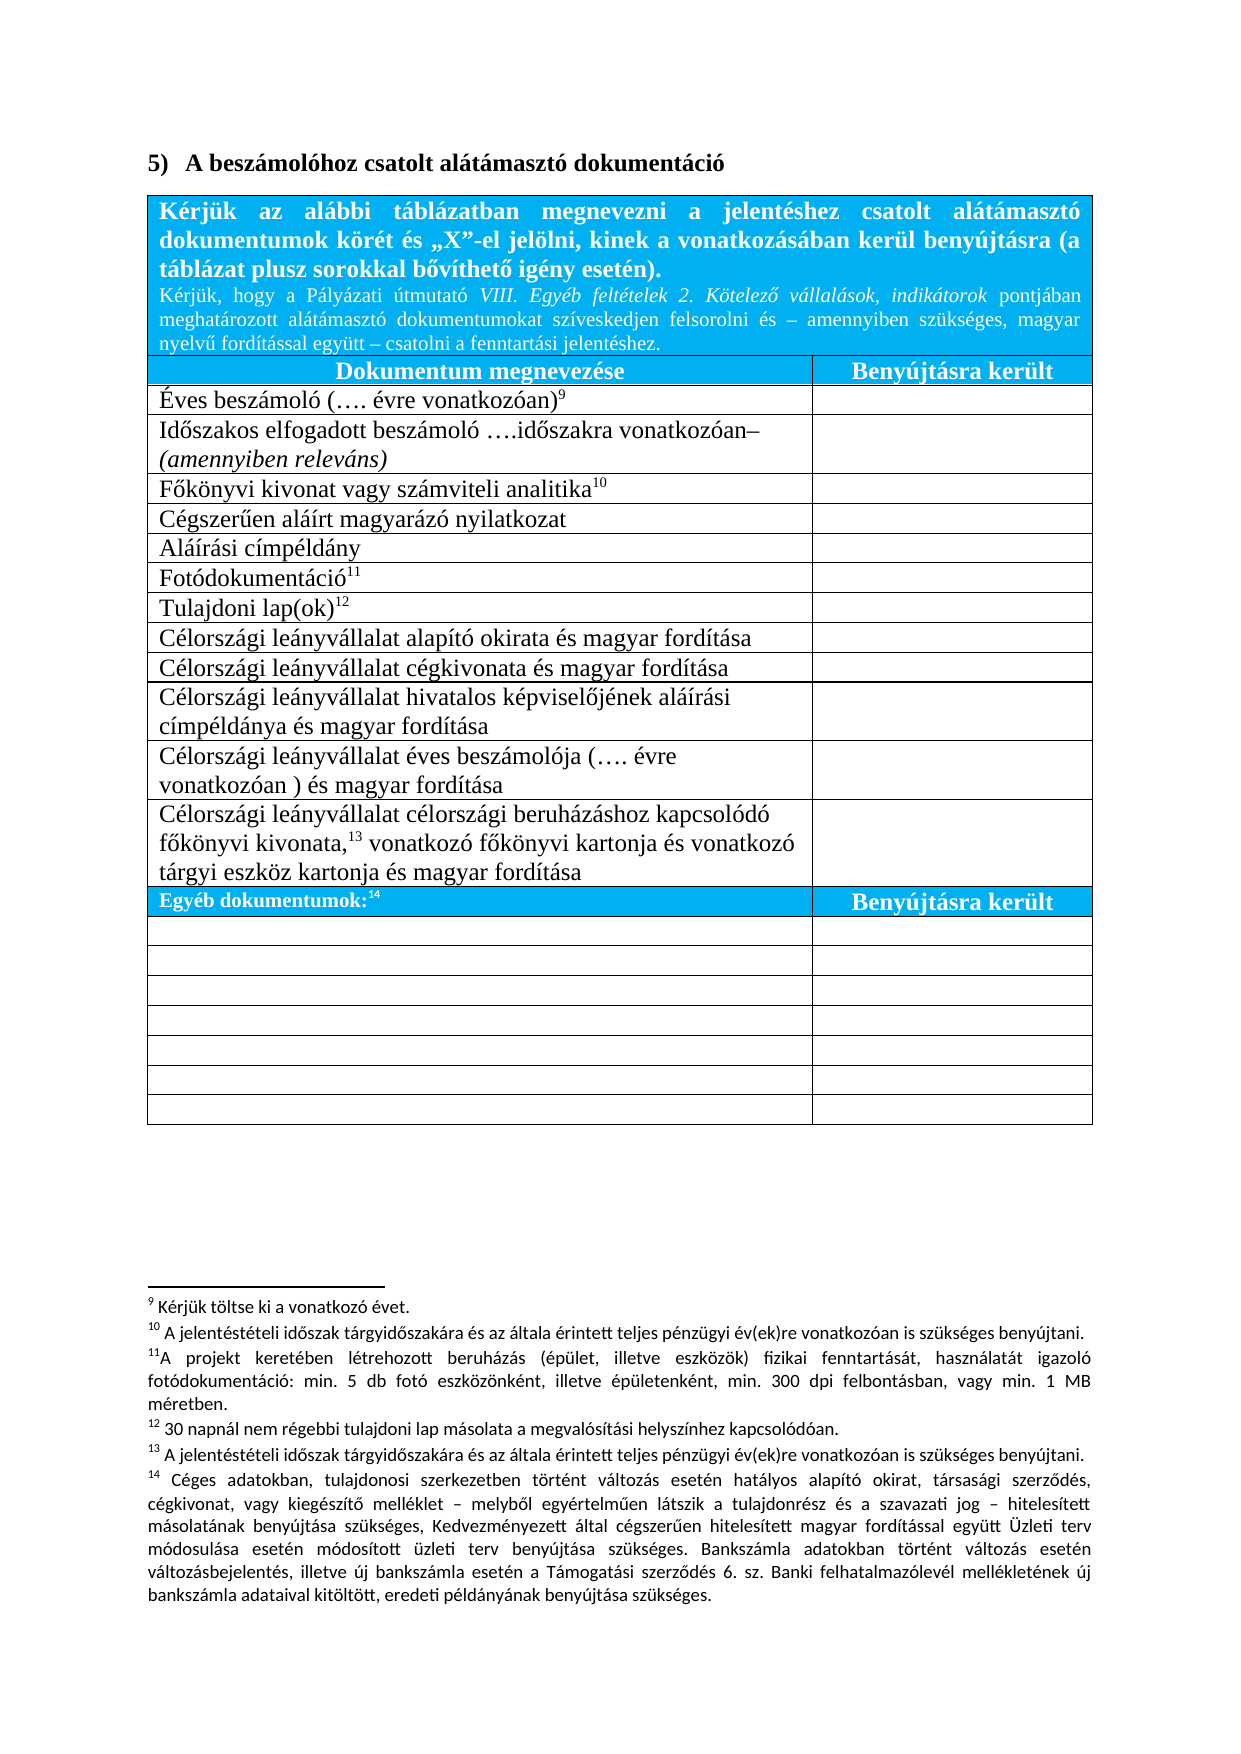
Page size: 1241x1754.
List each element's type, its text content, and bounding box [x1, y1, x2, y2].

table_cell Főkönyvi kivonat vagy számviteli analitika [148, 474, 812, 503]
table_cell Célországi leányvállalat éves beszámolója (…. évre vonatkozóan ) és magyar fordítása [148, 741, 812, 798]
table_cell [813, 415, 1092, 473]
table_cell Időszakos elfogadott beszámoló ….időszakra vonatkozóan– (amennyiben releváns) [148, 415, 812, 473]
table_cell [813, 917, 1092, 945]
table_cell [813, 623, 1092, 652]
table_cell [813, 976, 1092, 1005]
table_cell [148, 976, 812, 1005]
table_cell Aláírási címpéldány [148, 534, 812, 562]
table_cell [148, 1006, 812, 1035]
table_cell Dokumentum megnevezése [148, 356, 812, 384]
table_cell [813, 563, 1092, 592]
table_cell [813, 474, 1092, 503]
table_cell [813, 504, 1092, 532]
table_cell [813, 1036, 1092, 1064]
table_cell Fotódokumentáció [148, 563, 812, 592]
table_cell [148, 946, 812, 975]
table_cell [813, 800, 1092, 886]
table_cell Benyújtásra került [813, 887, 1092, 916]
table_cell Célországi leányvállalat cégkivonata és magyar fordítása [148, 653, 812, 681]
table_cell Éves beszámoló (…. évre vonatkozóan) [148, 386, 812, 414]
table_cell Benyújtásra került [813, 356, 1092, 384]
table_cell [813, 386, 1092, 414]
table_cell Célországi leányvállalat célországi beruházáshoz kapcsolódó főkönyvi kivonata, vonatkozó főkönyvi kartonja és vonatkozó tárgyi eszköz kartonja és magyar fordítása [148, 800, 812, 886]
table_cell [813, 1095, 1092, 1124]
table_cell [813, 683, 1092, 740]
table_cell [148, 1066, 812, 1094]
table_cell [813, 1006, 1092, 1035]
table_cell [813, 593, 1092, 622]
table_cell [813, 741, 1092, 798]
table_cell Tulajdoni lap(ok) [148, 593, 812, 622]
table_cell [148, 1036, 812, 1064]
table_cell Célországi leányvállalat hivatalos képviselőjének aláírási címpéldánya és magyar fordítása [148, 683, 812, 740]
table_cell [148, 1095, 812, 1124]
table_cell [813, 653, 1092, 681]
list A beszámolóhoz csatolt alátámasztó dokumentáció [148, 148, 1093, 176]
table_cell Egyéb dokumentumok: [148, 887, 812, 916]
table_cell [813, 534, 1092, 562]
table_cell Célországi leányvállalat alapító okirata és magyar fordítása [148, 623, 812, 652]
table_cell Cégszerűen aláírt magyarázó nyilatkozat [148, 504, 812, 532]
table_cell [148, 917, 812, 945]
table_header Kérjük az alábbi táblázatban megnevezni a jelentéshez csatolt alátámasztó dokumentumok körét és „X”-el jelölni, kinek a vonatkozásában kerül benyújtásra (a táblázat plusz sorokkal bővíthető igény esetén). Kérjük, hogy a Pályázati útmutató VIII. Egyéb feltételek 2. Kötelező vállalások, indikátorok pontjában meghatározott alátámasztó dokumentumokat szíveskedjen felsorolni és – amennyiben szükséges, magyar nyelvű fordítással együtt – csatolni a fenntartási jelentéshez. [148, 196, 1092, 355]
table_cell [813, 1066, 1092, 1094]
table_cell [813, 946, 1092, 975]
